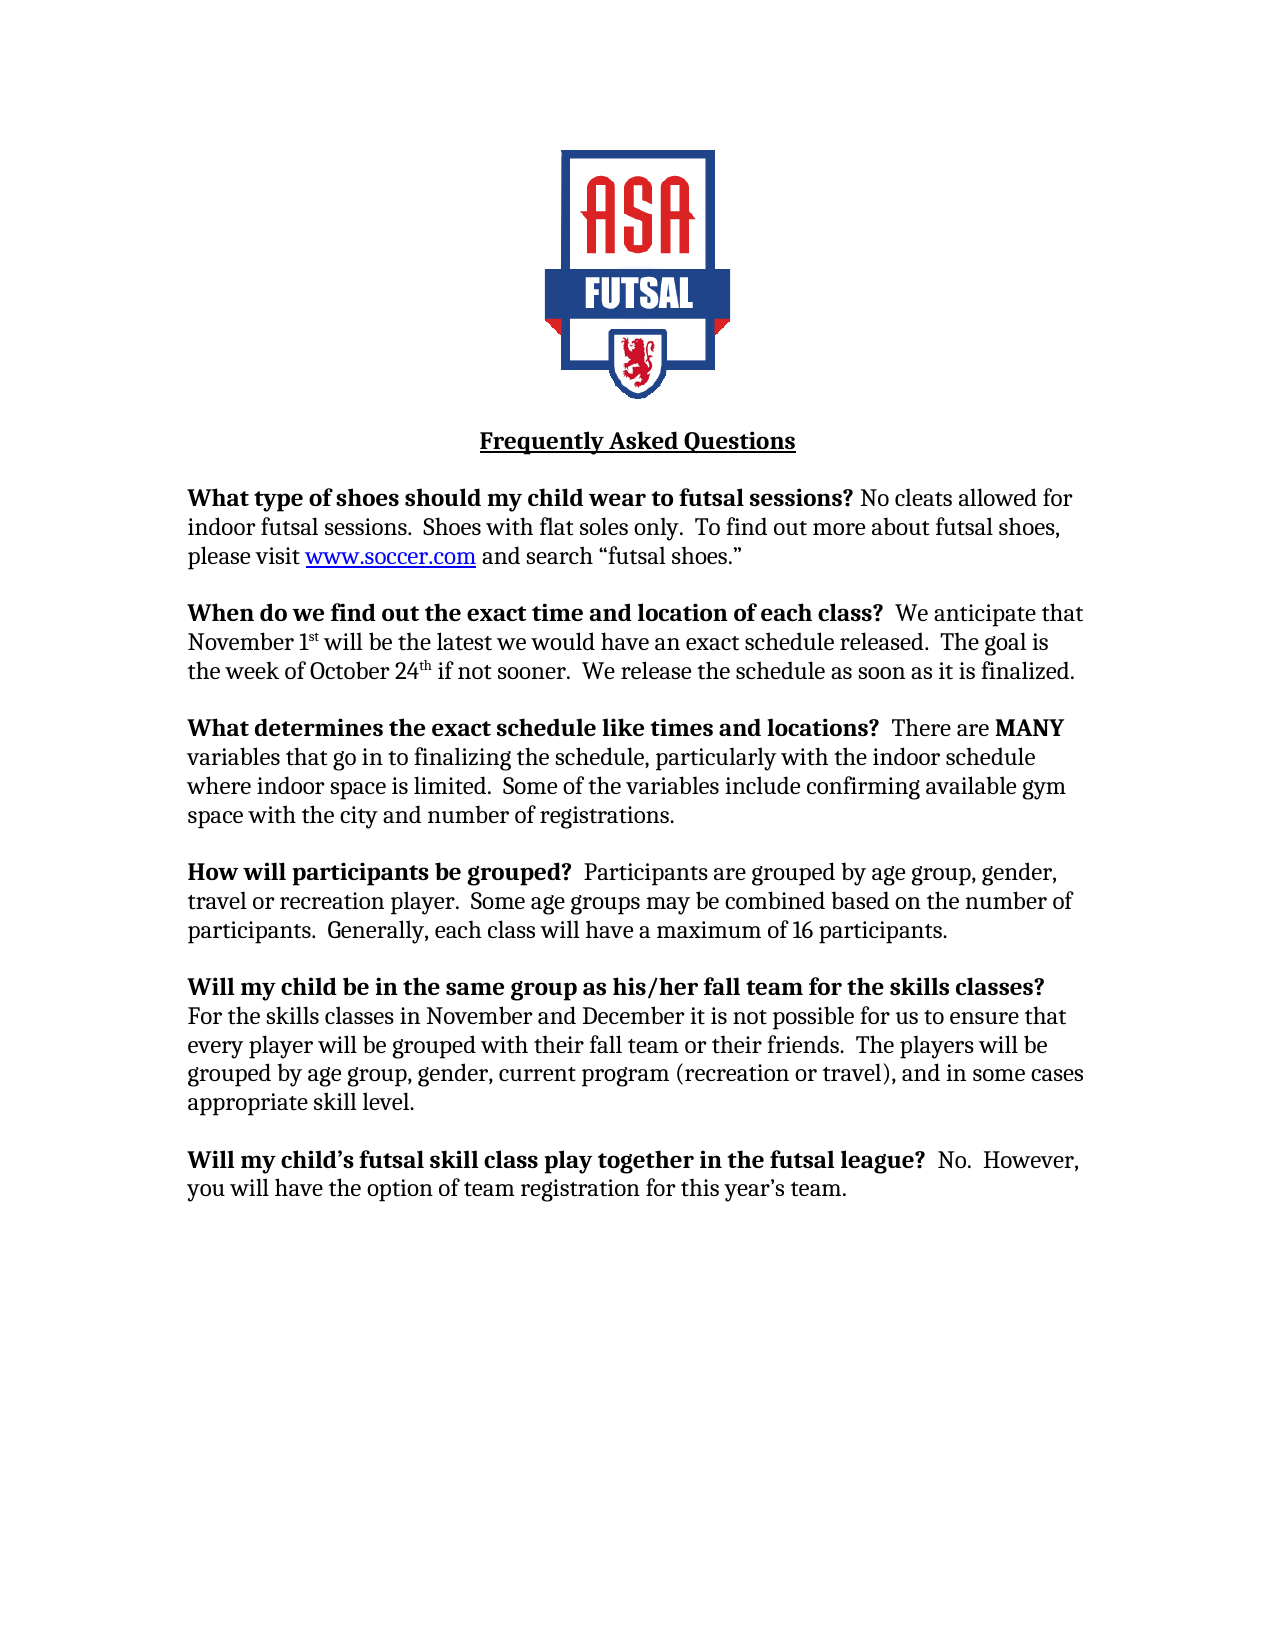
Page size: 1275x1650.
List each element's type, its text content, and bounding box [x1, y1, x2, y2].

picture [544, 150, 731, 399]
text What type of shoes should my child wear to futsal sessions? No cleats allowed for indoor futsal sessions. Shoes with flat soles only. To find out more about futsal shoes, please visit www.soccer.com and search “futsal shoes.” [187, 484, 1087, 571]
text How will participants be grouped? Participants are grouped by age group, gender, travel or recreation player. Some age groups may be combined based on the number of participants. Generally, each class will have a maximum of 16 participants. [187, 858, 1087, 944]
text Will my child be in the same group as his/her fall team for the skills classes? For the skills classes in November and December it is not possible for us to ensure that every player will be grouped with their fall team or their friends. The players will be grouped by age group, gender, current program (recreation or travel), and in some cases appropriate skill level. [187, 973, 1087, 1117]
text What determines the exact schedule like times and locations? There are MANY variables that go in to finalizing the schedule, particularly with the indoor schedule where indoor space is limited. Some of the variables include confirming available gym space with the city and number of registrations. [187, 714, 1087, 829]
text Will my child’s futsal skill class play together in the futsal league? No. However, you will have the option of team registration for this year’s team. [187, 1146, 1087, 1203]
text When do we find out the exact time and location of each class? We anticipate that November 1st will be the latest we would have an exact schedule released. The goal is the week of October 24th if not sooner. We release the schedule as soon as it is finalized. [187, 599, 1087, 686]
text Frequently Asked Questions [187, 427, 1087, 456]
